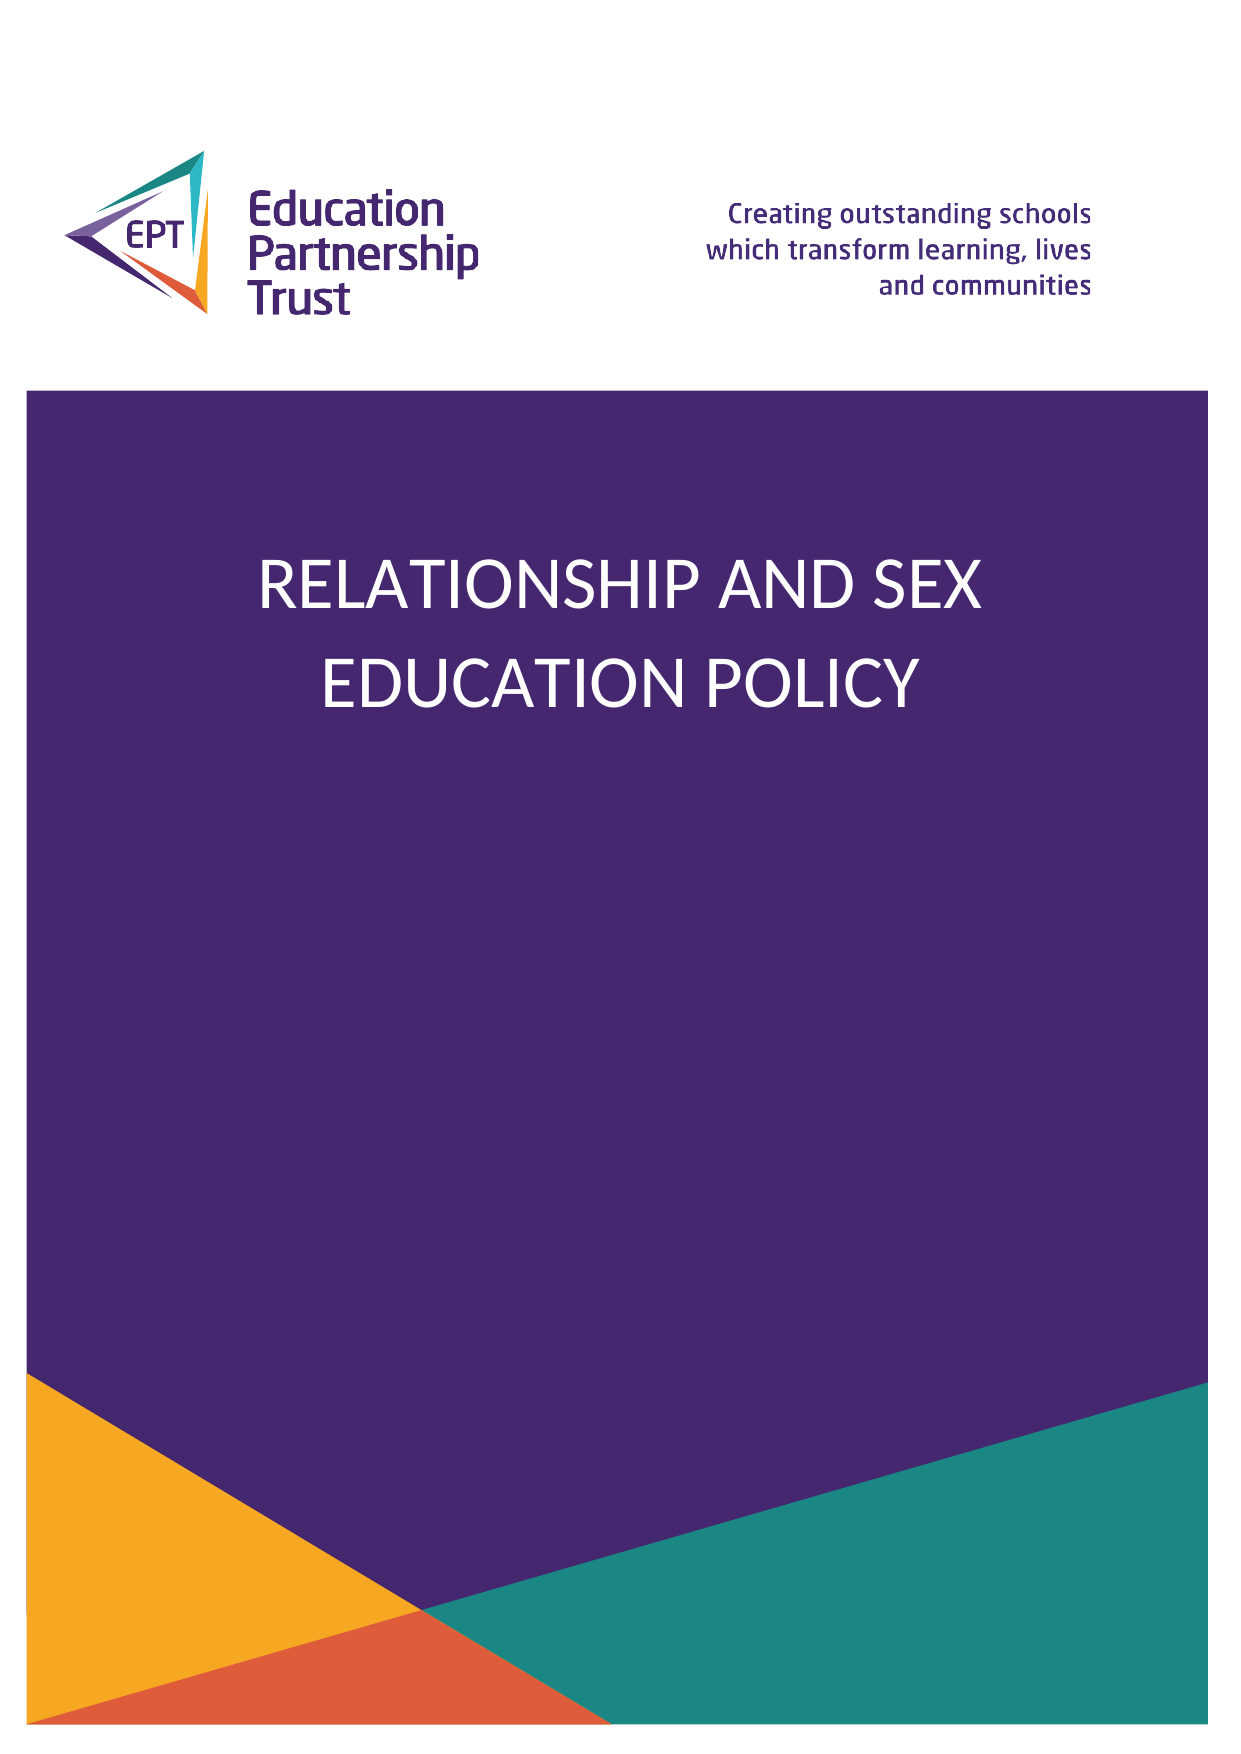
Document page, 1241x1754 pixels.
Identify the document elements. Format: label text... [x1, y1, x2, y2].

picture [127, 220, 143, 248]
picture [147, 220, 184, 248]
picture [706, 203, 1091, 295]
text RELATIONSHIP AND SEX EDUCATION POLICY [150, 535, 1090, 726]
picture [247, 189, 479, 315]
